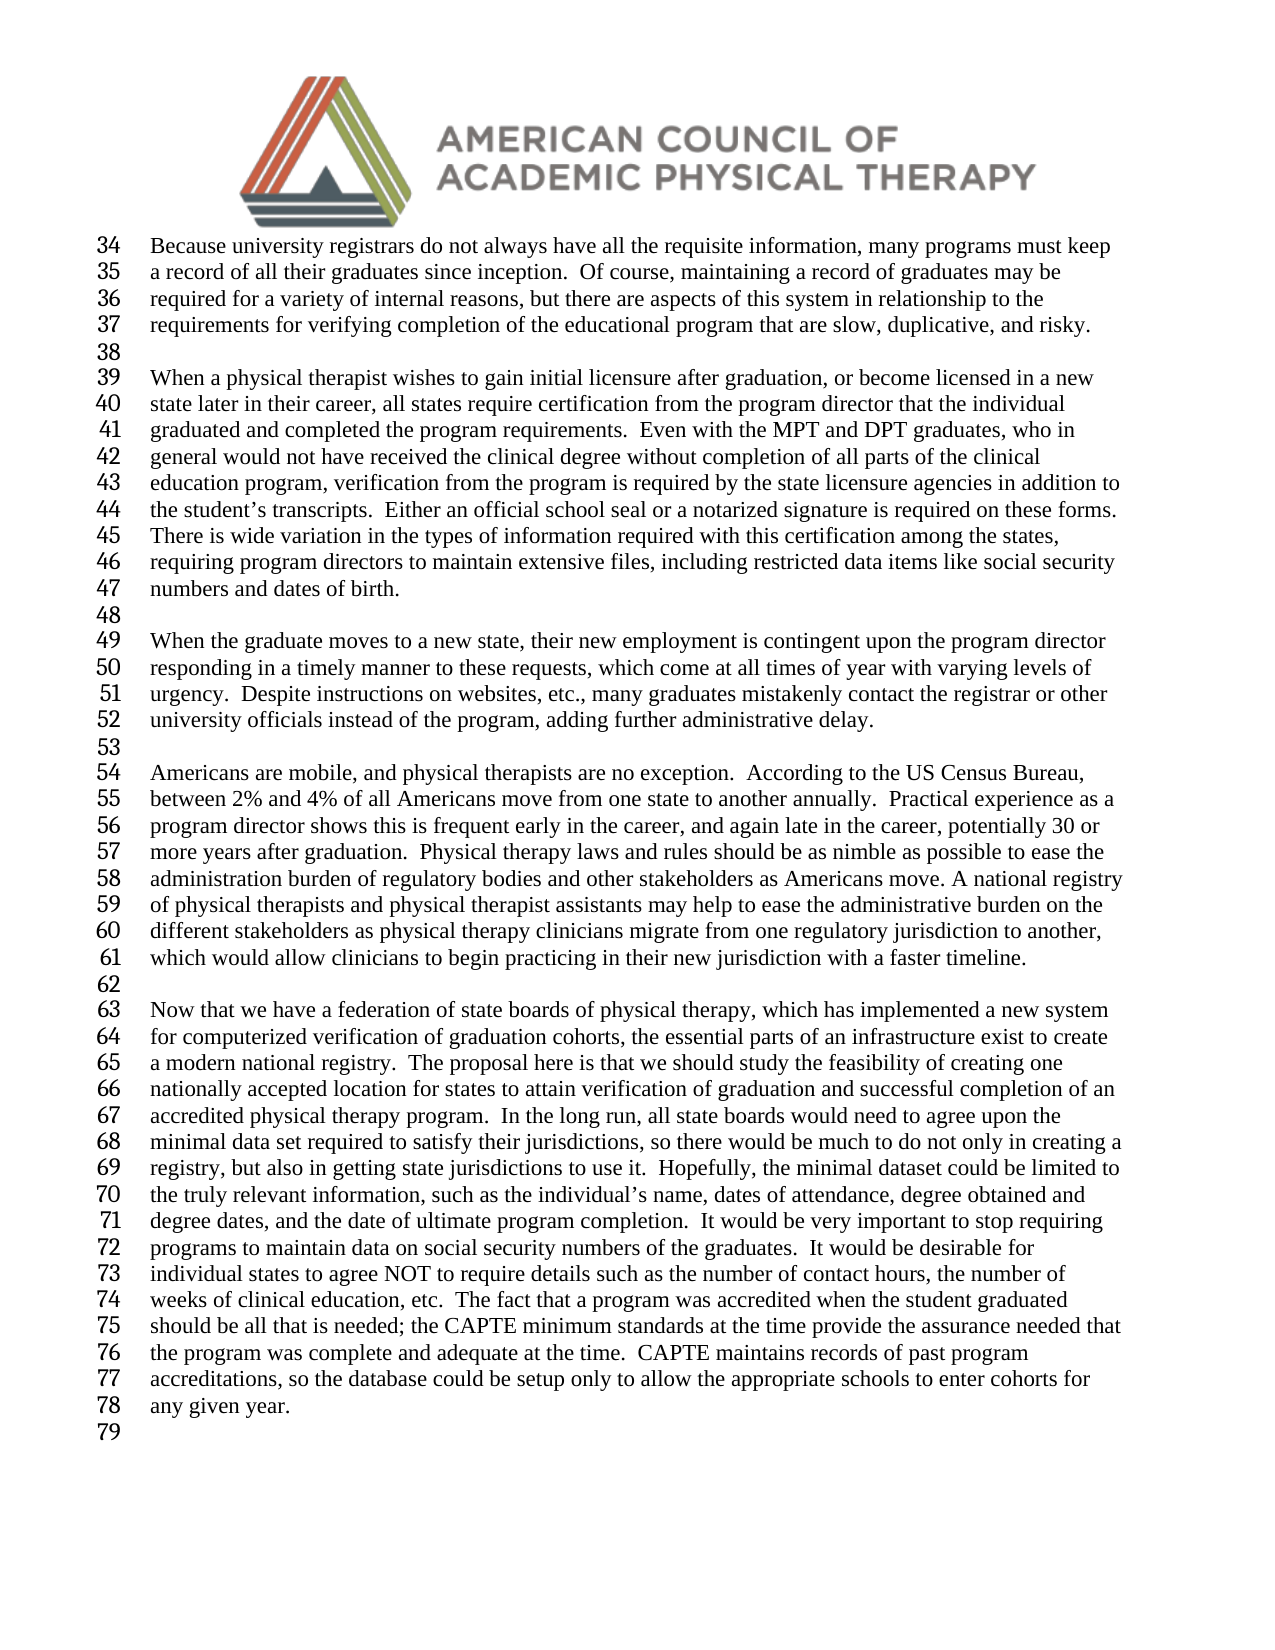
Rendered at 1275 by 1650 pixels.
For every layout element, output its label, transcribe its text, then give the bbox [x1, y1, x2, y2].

picture [238, 75, 1038, 232]
text Now that we have a federation of state boards of physical therapy, which has implemented a new system for computerized verification of graduation cohorts, the essential parts of an infrastructure exist to create a modern national registry. The proposal here is that we should study the feasibility of creating one nationally accepted location for states to attain verification of graduation and successful completion of an accredited physical therapy program. In the long run, all state boards would need to agree upon the minimal data set required to satisfy their jurisdictions, so there would be much to do not only in creating a registry, but also in getting state jurisdictions to use it. Hopefully, the minimal dataset could be limited to the truly relevant information, such as the individual’s name, dates of attendance, degree obtained and degree dates, and the date of ultimate program completion. It would be very important to stop requiring programs to maintain data on social security numbers of the graduates. It would be desirable for individual states to agree NOT to require details such as the number of contact hours, the number of weeks of clinical education, etc. The fact that a program was accredited when the student graduated should be all that is needed; the CAPTE minimum standards at the time provide the assurance needed that the program was complete and adequate at the time. CAPTE maintains records of past program accreditations, so the database could be setup only to allow the appropriate schools to enter cohorts for any given year. [150, 996, 1125, 1418]
text Americans are mobile, and physical therapists are no exception. According to the US Census Bureau, between 2% and 4% of all Americans move from one state to another annually. Practical experience as a program director shows this is frequent early in the career, and again late in the career, potentially 30 or more years after graduation. Physical therapy laws and rules should be as nimble as possible to ease the administration burden of regulatory bodies and other stakeholders as Americans move. A national registry of physical therapists and physical therapist assistants may help to ease the administrative burden on the different stakeholders as physical therapy clinicians migrate from one regulatory jurisdiction to another, which would allow clinicians to begin practicing in their new jurisdiction with a faster timeline. [150, 759, 1125, 970]
text When the graduate moves to a new state, their new employment is contingent upon the program director responding in a timely manner to these requests, which come at all times of year with varying levels of urgency. Despite instructions on websites, etc., many graduates mistakenly contact the registrar or other university officials instead of the program, adding further administrative delay. [150, 627, 1125, 733]
text When a physical therapist wishes to gain initial licensure after graduation, or become licensed in a new state later in their career, all states require certification from the program director that the individual graduated and completed the program requirements. Even with the MPT and DPT graduates, who in general would not have received the clinical degree without completion of all parts of the clinical education program, verification from the program is required by the state licensure agencies in addition to the student’s transcripts. Either an official school seal or a notarized signature is required on these forms. There is wide variation in the types of information required with this certification among the states, requiring program directors to maintain extensive files, including restricted data items like social security numbers and dates of birth. [150, 364, 1125, 601]
